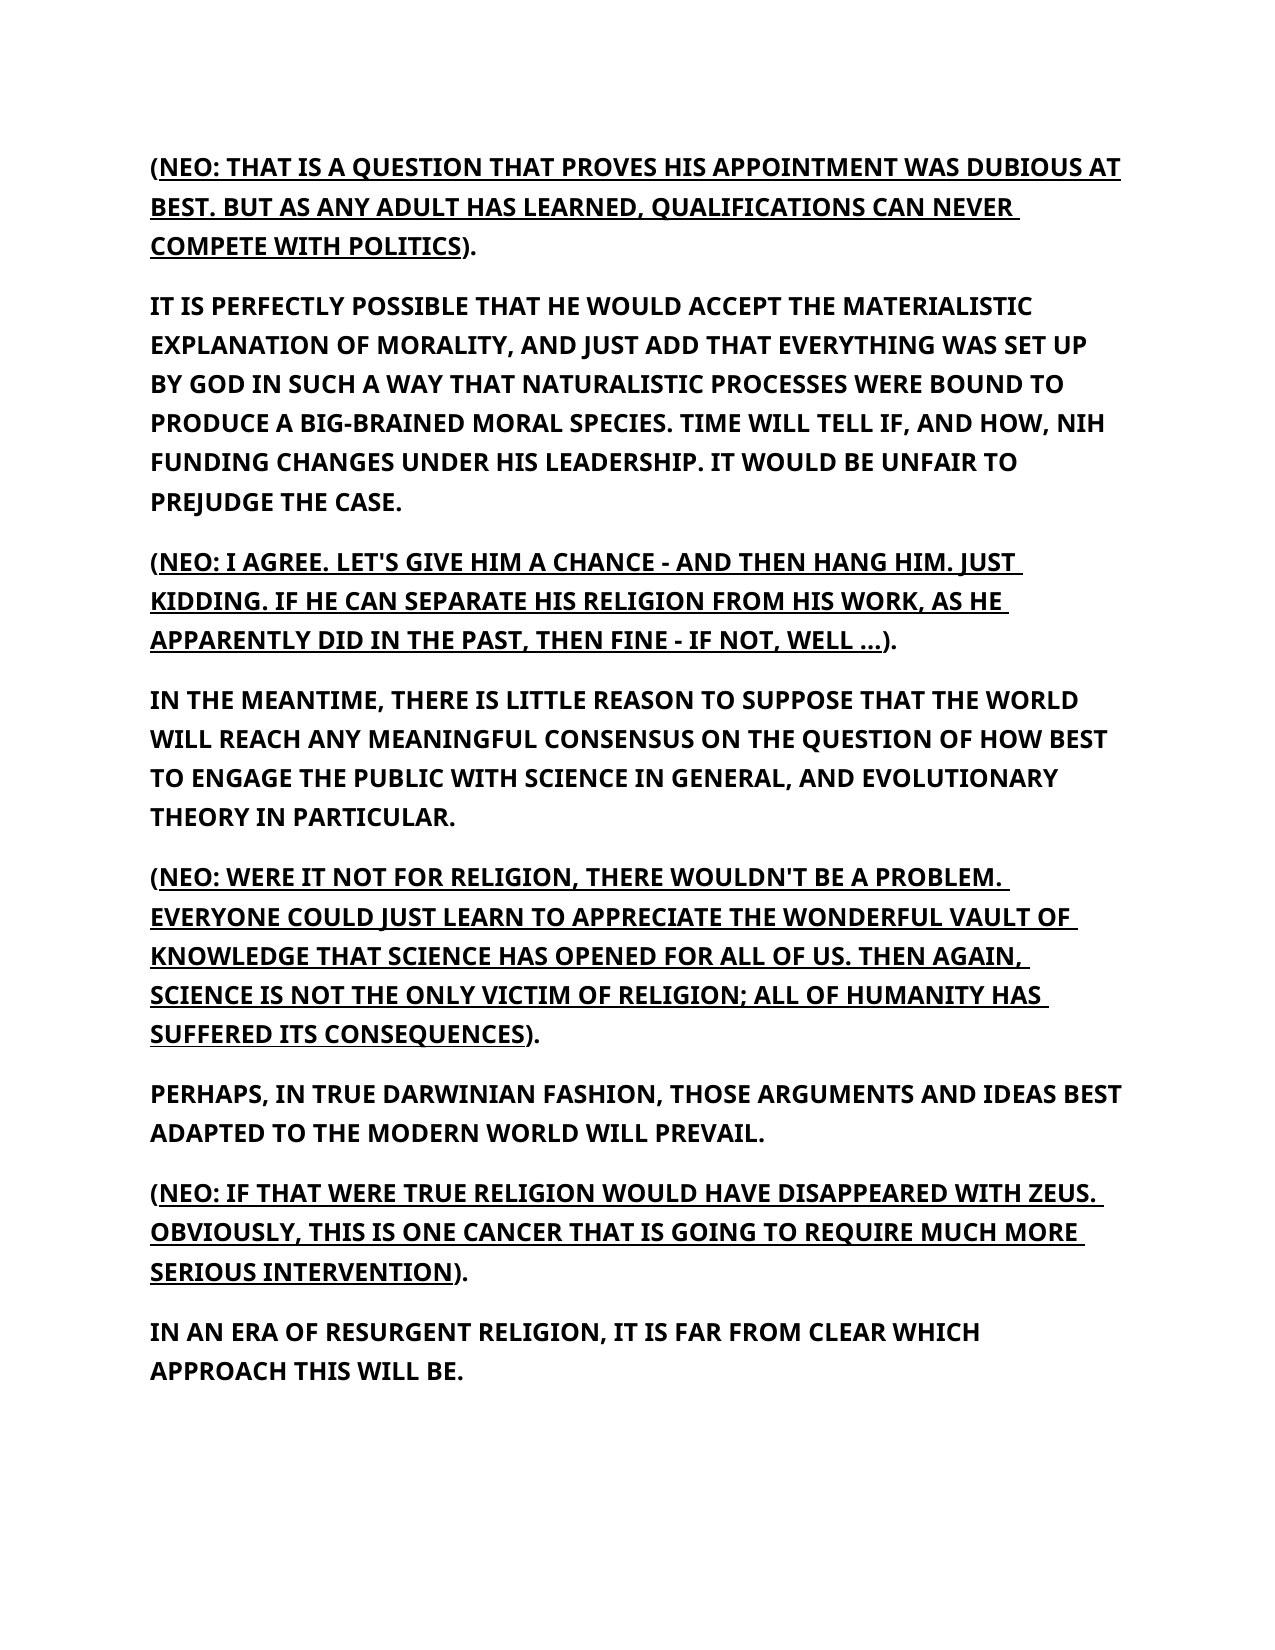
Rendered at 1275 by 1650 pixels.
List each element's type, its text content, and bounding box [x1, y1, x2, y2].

text (NEO: WERE IT NOT FOR RELIGION, THERE WOULDN'T BE A PROBLEM. EVERYONE COULD JUST LEARN TO APPRECIATE THE WONDERFUL VAULT OF KNOWLEDGE THAT SCIENCE HAS OPENED FOR ALL OF US. THEN AGAIN, SCIENCE IS NOT THE ONLY VICTIM OF RELIGION; ALL OF HUMANITY HAS SUFFERED ITS CONSEQUENCES). [150, 860, 1125, 1051]
text (NEO: I AGREE. LET'S GIVE HIM A CHANCE - AND THEN HANG HIM. JUST KIDDING. IF HE CAN SEPARATE HIS RELIGION FROM HIS WORK, AS HE APPARENTLY DID IN THE PAST, THEN FINE - IF NOT, WELL ...). [150, 544, 1125, 657]
text IN THE MEANTIME, THERE IS LITTLE REASON TO SUPPOSE THAT THE WORLD WILL REACH ANY MEANINGFUL CONSENSUS ON THE QUESTION OF HOW BEST TO ENGAGE THE PUBLIC WITH SCIENCE IN GENERAL, AND EVOLUTIONARY THEORY IN PARTICULAR. [150, 682, 1125, 834]
text (NEO: THAT IS A QUESTION THAT PROVES HIS APPOINTMENT WAS DUBIOUS AT BEST. BUT AS ANY ADULT HAS LEARNED, QUALIFICATIONS CAN NEVER COMPETE WITH POLITICS). [150, 150, 1125, 262]
text PERHAPS, IN TRUE DARWINIAN FASHION, THOSE ARGUMENTS AND IDEAS BEST ADAPTED TO THE MODERN WORLD WILL PREVAIL. [150, 1077, 1125, 1150]
text IN AN ERA OF RESURGENT RELIGION, IT IS FAR FROM CLEAR WHICH APPROACH THIS WILL BE. [150, 1314, 1125, 1387]
text IT IS PERFECTLY POSSIBLE THAT HE WOULD ACCEPT THE MATERIALISTIC EXPLANATION OF MORALITY, AND JUST ADD THAT EVERYTHING WAS SET UP BY GOD IN SUCH A WAY THAT NATURALISTIC PROCESSES WERE BOUND TO PRODUCE A BIG-BRAINED MORAL SPECIES. TIME WILL TELL IF, AND HOW, NIH FUNDING CHANGES UNDER HIS LEADERSHIP. IT WOULD BE UNFAIR TO PREJUDGE THE CASE. [150, 288, 1125, 518]
text (NEO: IF THAT WERE TRUE RELIGION WOULD HAVE DISAPPEARED WITH ZEUS. OBVIOUSLY, THIS IS ONE CANCER THAT IS GOING TO REQUIRE MUCH MORE SERIOUS INTERVENTION). [150, 1176, 1125, 1288]
